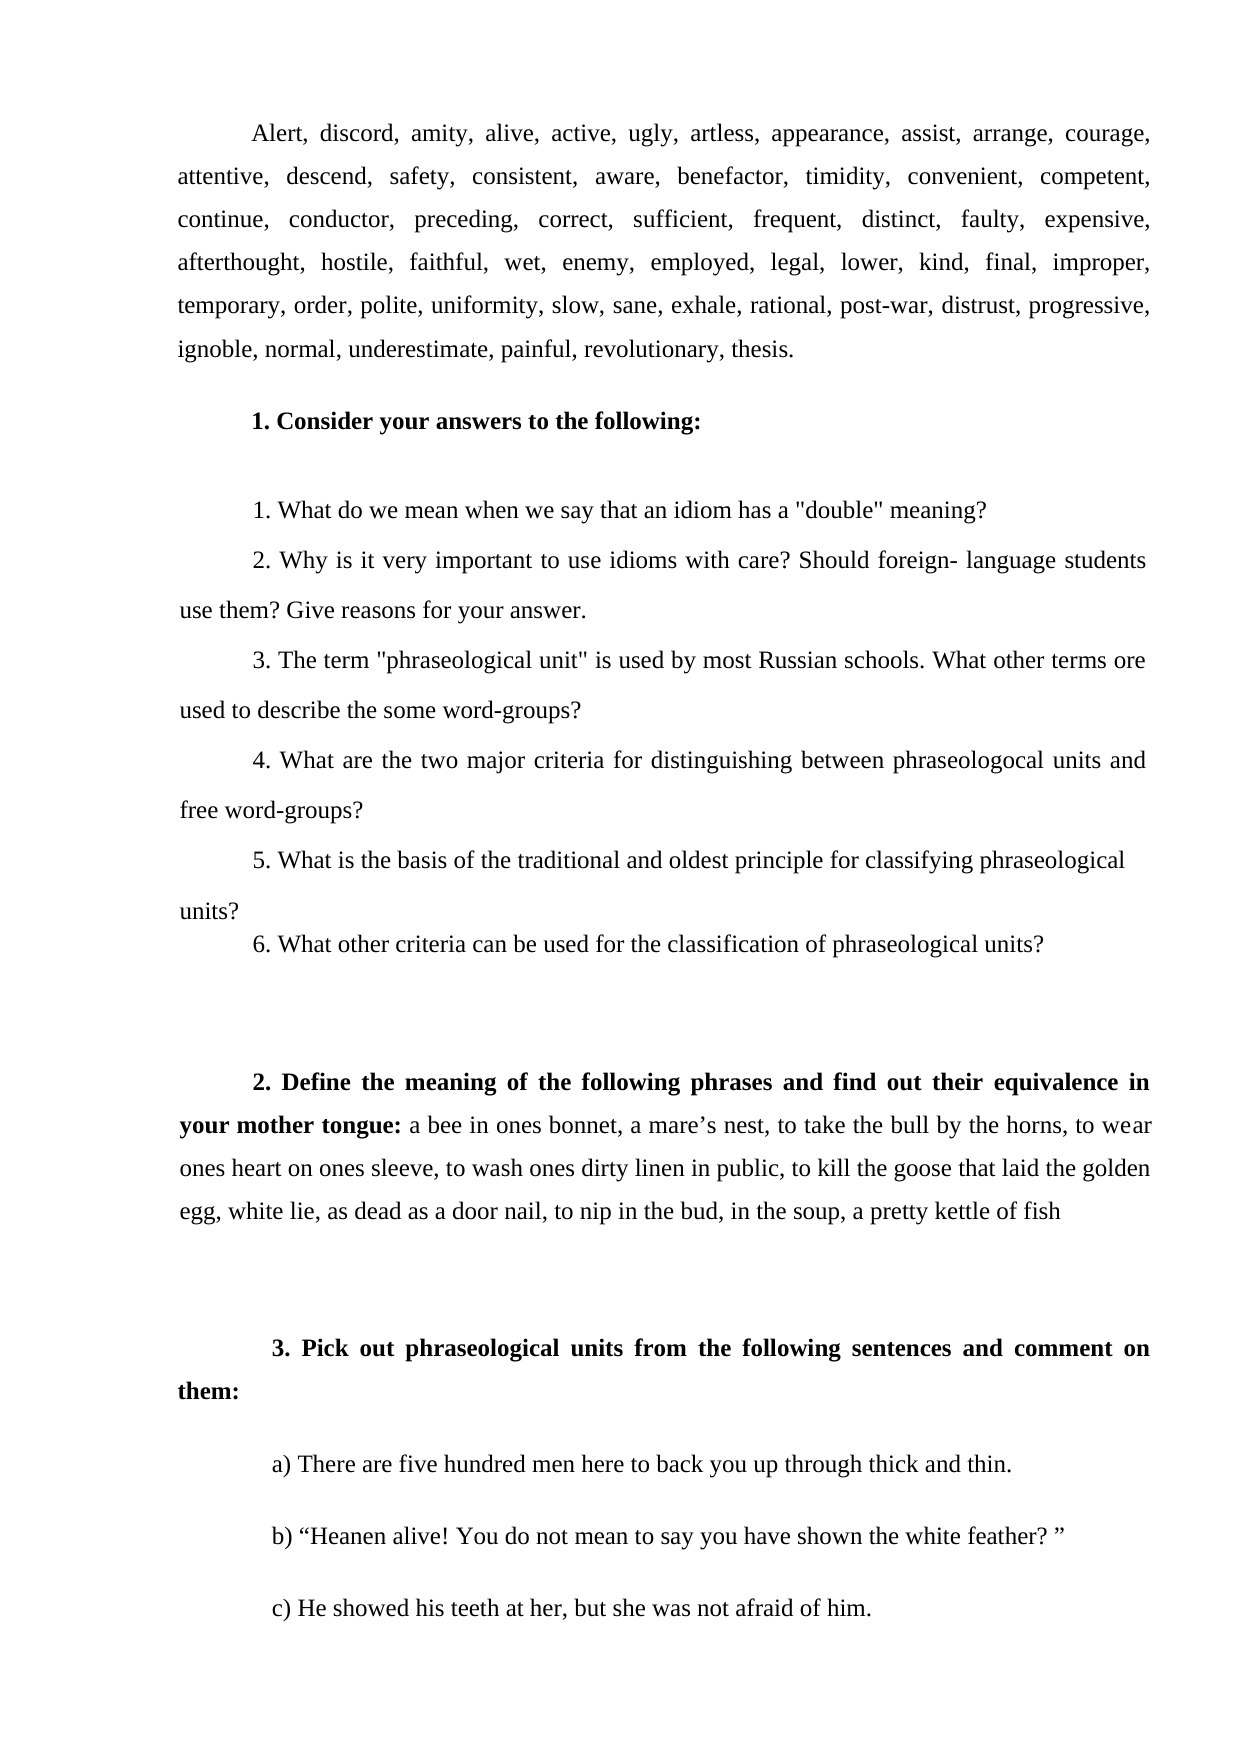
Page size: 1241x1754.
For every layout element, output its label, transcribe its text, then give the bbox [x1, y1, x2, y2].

text c) He showed his teeth at her, but she was not afraid of him. [177, 1593, 1152, 1622]
text 1. What do we mean when we say that an idiom has a "double" meaning? [179, 478, 1152, 528]
text 5. What is the basis of the traditional and oldest principle for classifying phraseological units? [179, 828, 1149, 929]
text 2. Why is it very important to use idioms with care? Should foreign- language students use them? Give reasons for your answer. [179, 528, 1147, 628]
text Alert, discord, amity, alive, active, ugly, artless, appearance, assist, arrange, courage, attentive, descend, safety, consistent, aware, benefactor, timidity, convenient, competent, continue, conductor, preceding, correct, sufficient, frequent, distinct, faulty, expensive, afterthought, hostile, faithful, wet, enemy, employed, legal, lower, kind, final, improper, temporary, order, polite, uniformity, slow, sane, exhale, rational, post-war, distrust, progressive, ignoble, normal, underestimate, painful, revolutionary, thesis. [177, 118, 1152, 362]
text 2. Define the meaning of the following phrases and find out their equivalence in your mother tongue: a bee in ones bonnet, a mare’s nest, to take the bull by the horns, to weаr ones heart on ones sleeve, to wash ones dirty linen in public, to kill the goose that laid the golden egg, white lie, as dead as a door nail, to nip in the bud, in the soup, a pretty kettle of fish [179, 1067, 1152, 1225]
text a) There are five hundred men here to back you up through thick and thin. [177, 1449, 1152, 1477]
text b) “Heanen alive! You do not mean to say you have shown the white feather? ” [177, 1521, 1152, 1550]
text 3. Pick out phraseological units from the following sentences and comment on them: [177, 1333, 1152, 1405]
text 1. Consider your answers to the following: [177, 406, 1152, 435]
text 6. What other criteria can be used for the classification of phraseological units? [179, 929, 1152, 958]
text 4. What are the two major criteria for distinguishing between phraseologocal units and free word-groups? [179, 728, 1147, 828]
text 3. The term "phraseological unit" is used by most Russian schools. What other terms ore used to describe the some word-groups? [179, 628, 1147, 728]
